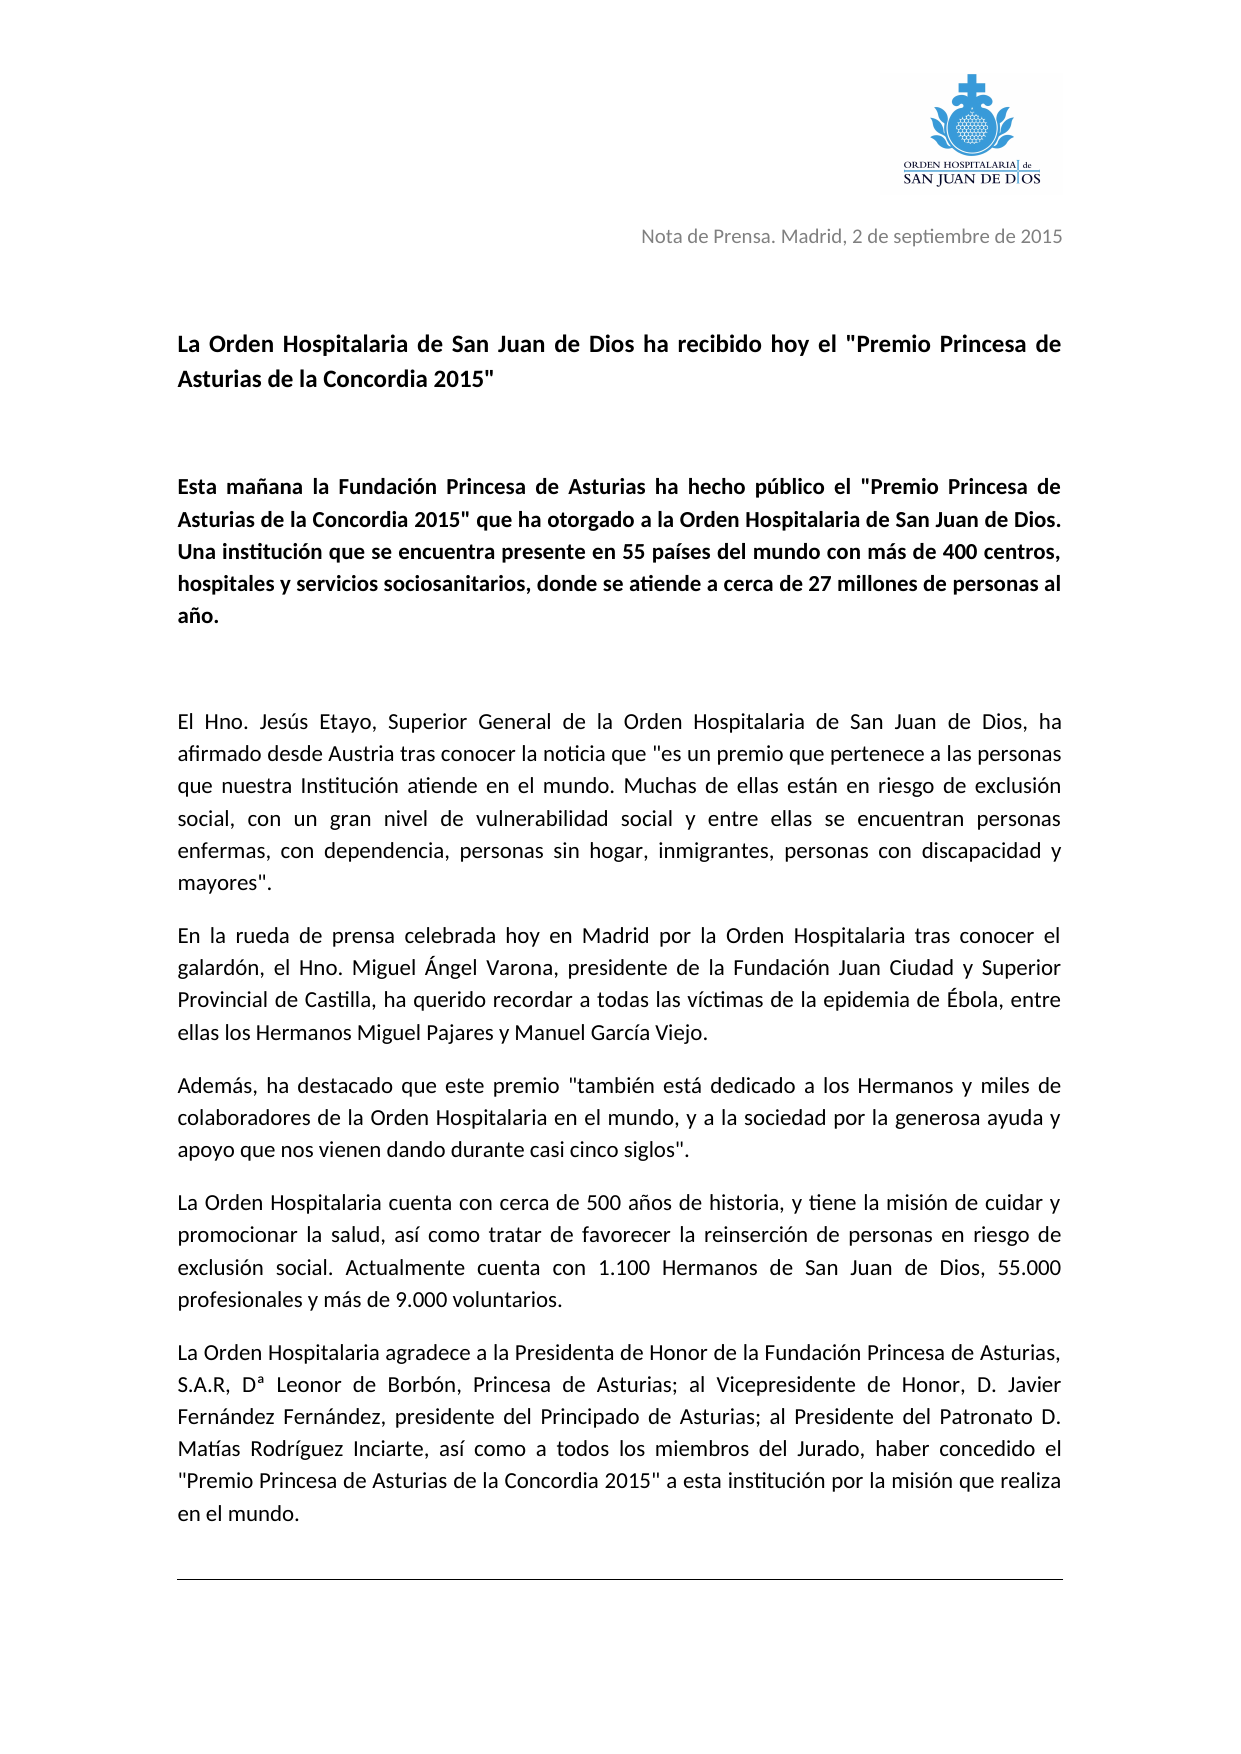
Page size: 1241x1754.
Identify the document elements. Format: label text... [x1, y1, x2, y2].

text Además, ha destacado que este premio "también está dedicado a los Hermanos y miles de colaboradores de la Orden Hospitalaria en el mundo, y a la sociedad por la generosa ayuda y apoyo que nos vienen dando durante casi cinco siglos". [177, 1071, 1063, 1163]
text La Orden Hospitalaria de San Juan de Dios ha recibido hoy el "Premio Princesa de Asturias de la Concordia 2015" [177, 329, 1063, 394]
picture [880, 73, 1064, 195]
text El Hno. Jesús Etayo, Superior General de la Orden Hospitalaria de San Juan de Dios, ha afirmado desde Austria tras conocer la noticia que "es un premio que pertenece a las personas que nuestra Institución atiende en el mundo. Muchas de ellas están en riesgo de exclusión social, con un gran nivel de vulnerabilidad social y entre ellas se encuentran personas enfermas, con dependencia, personas sin hogar, inmigrantes, personas con discapacidad y mayores". [177, 707, 1063, 896]
text Nota de Prensa. Madrid, 2 de septiembre de 2015 [177, 223, 1063, 248]
text La Orden Hospitalaria agradece a la Presidenta de Honor de la Fundación Princesa de Asturias, S.A.R, Dª Leonor de Borbón, Princesa de Asturias; al Vicepresidente de Honor, D. Javier Fernández Fernández, presidente del Principado de Asturias; al Presidente del Patronato D. Matías Rodríguez Inciarte, así como a todos los miembros del Jurado, haber concedido el "Premio Princesa de Asturias de la Concordia 2015" a esta institución por la misión que realiza en el mundo. [177, 1338, 1063, 1527]
text Esta mañana la Fundación Princesa de Asturias ha hecho público el "Premio Princesa de Asturias de la Concordia 2015" que ha otorgado a la Orden Hospitalaria de San Juan de Dios. Una institución que se encuentra presente en 55 países del mundo con más de 400 centros, hospitales y servicios sociosanitarios, donde se atiende a cerca de 27 millones de personas al año. [177, 472, 1063, 629]
text La Orden Hospitalaria cuenta con cerca de 500 años de historia, y tiene la misión de cuidar y promocionar la salud, así como tratar de favorecer la reinserción de personas en riesgo de exclusión social. Actualmente cuenta con 1.100 Hermanos de San Juan de Dios, 55.000 profesionales y más de 9.000 voluntarios. [177, 1188, 1063, 1313]
text En la rueda de prensa celebrada hoy en Madrid por la Orden Hospitalaria tras conocer el galardón, el Hno. Miguel Ángel Varona, presidente de la Fundación Juan Ciudad y Superior Provincial de Castilla, ha querido recordar a todas las víctimas de la epidemia de Ébola, entre ellas los Hermanos Miguel Pajares y Manuel García Viejo. [177, 921, 1063, 1046]
